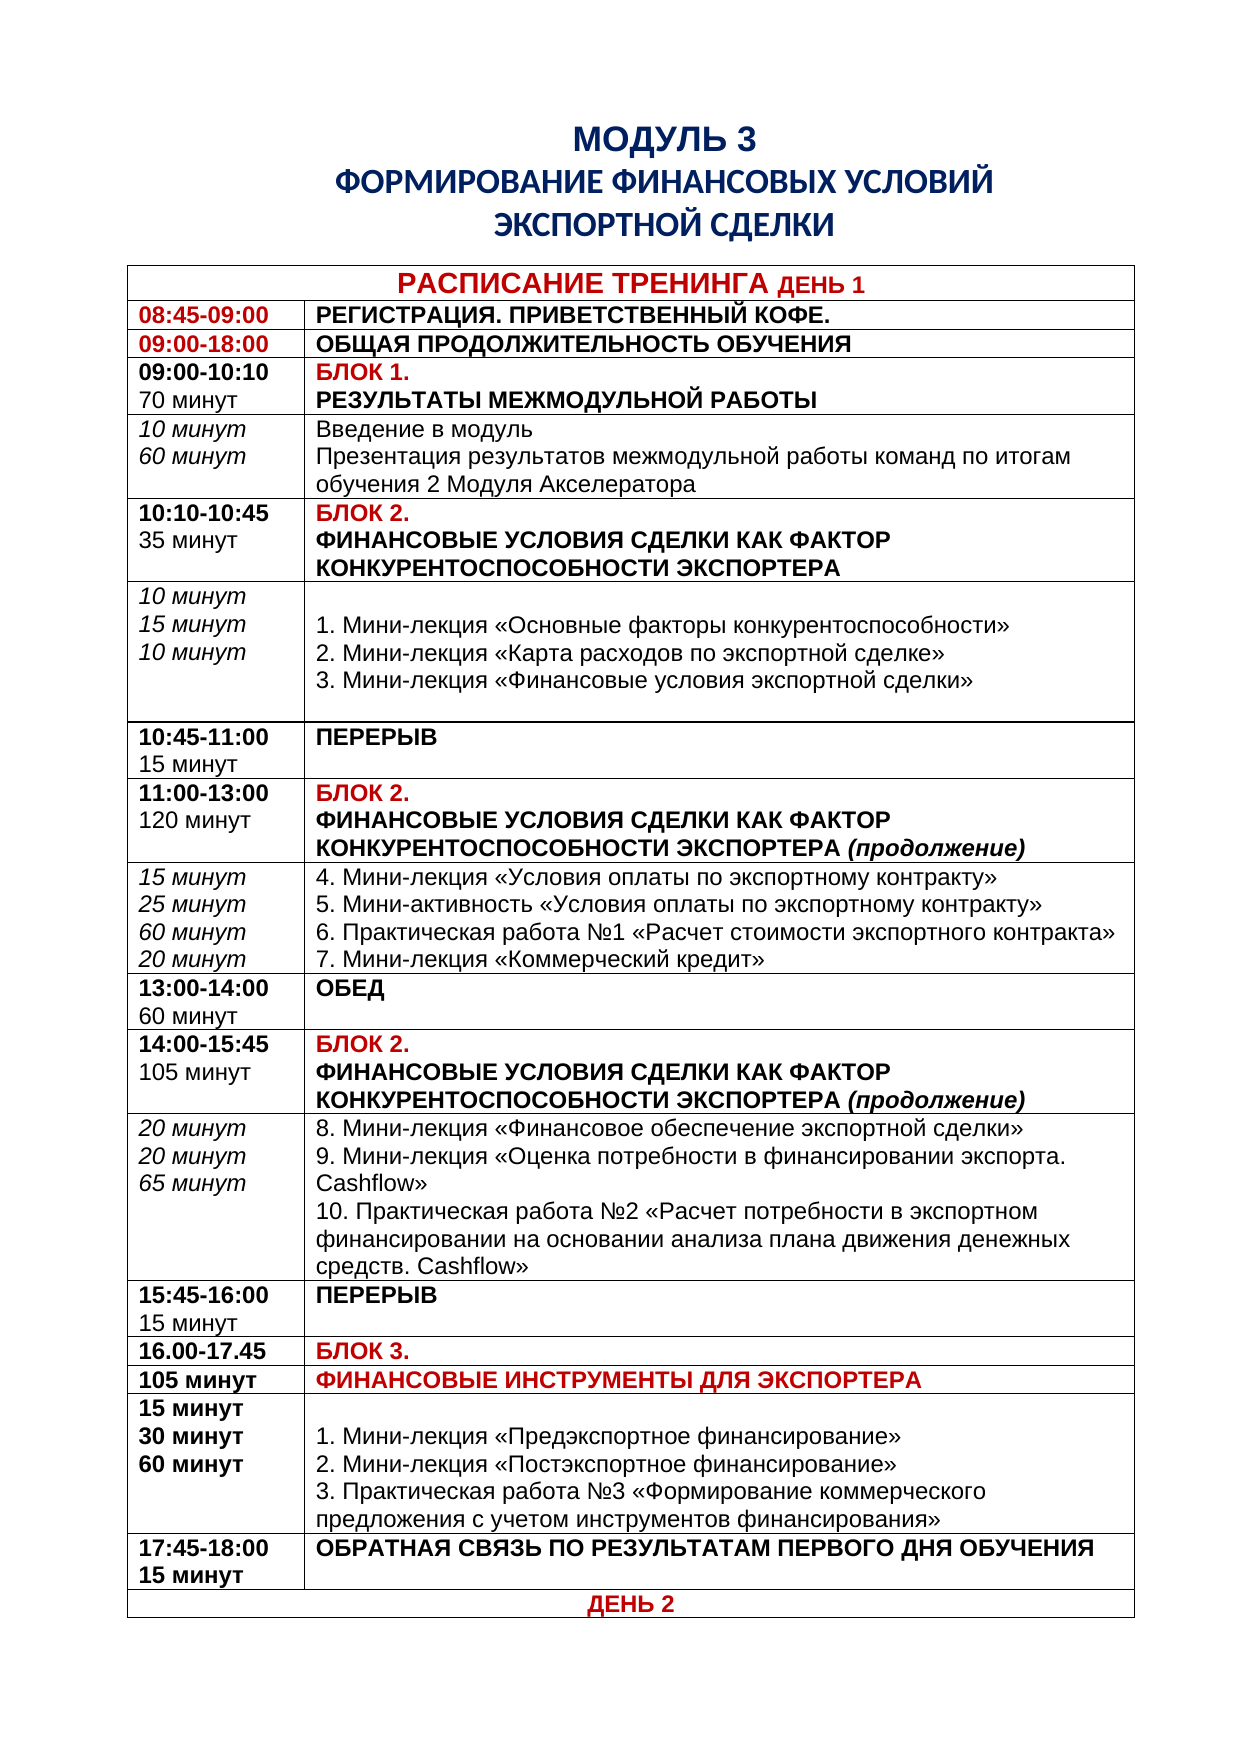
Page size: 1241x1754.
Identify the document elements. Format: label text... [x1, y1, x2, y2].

table_cell ОБЕД [305, 974, 1134, 1029]
table_cell РЕГИСТРАЦИЯ. ПРИВЕТСТВЕННЫЙ КОФЕ. [305, 301, 1134, 329]
table_cell 10:45-11:00 15 минут [128, 723, 304, 778]
table_cell Введение в модуль Презентация результатов межмодульной работы команд по итогам обучения 2 Модуля Акселератора [305, 415, 1134, 497]
text МОДУЛЬ 3 [177, 118, 1152, 159]
table_cell 14:00-15:45 105 минут [128, 1030, 304, 1113]
table_cell 09:00-10:10 70 минут [128, 358, 304, 413]
table_cell 17:45-18:00 15 минут [128, 1534, 304, 1589]
table_cell БЛОК 3. [305, 1337, 1134, 1365]
table_cell ФИНАНСОВЫЕ ИНСТРУМЕНТЫ ДЛЯ ЭКСПОРТЕРА [305, 1366, 1134, 1393]
table_cell 20 минут 20 минут 65 минут [128, 1114, 304, 1280]
table_cell ОБЩАЯ ПРОДОЛЖИТЕЛЬНОСТЬ ОБУЧЕНИЯ [305, 330, 1134, 357]
table_cell ДЕНЬ 2 [128, 1590, 1134, 1617]
table_cell ОБРАТНАЯ СВЯЗЬ ПО РЕЗУЛЬТАТАМ ПЕРВОГО ДНЯ ОБУЧЕНИЯ [305, 1534, 1134, 1589]
table_cell 08:45-09:00 [128, 301, 304, 329]
table_cell 15 минут 25 минут 60 минут 20 минут [128, 863, 304, 973]
table_cell 10 минут 15 минут 10 минут [128, 582, 304, 721]
table_cell 1. Мини-лекция «Предэкспортное финансирование» 2. Мини-лекция «Постэкспортное финансирование» 3. Практическая работа №3 «Формирование коммерческого предложения с учетом инструментов финансирования» [305, 1394, 1134, 1532]
table_cell 15 минут 30 минут 60 минут [128, 1394, 304, 1532]
table_cell 09:00-18:00 [128, 330, 304, 357]
table_cell БЛОК 1. РЕЗУЛЬТАТЫ МЕЖМОДУЛЬНОЙ РАБОТЫ [305, 358, 1134, 413]
table_cell 15:45-16:00 15 минут [128, 1281, 304, 1336]
table_cell 13:00-14:00 60 минут [128, 974, 304, 1029]
table_cell 105 минут [128, 1366, 304, 1393]
table_cell 4. Мини-лекция «Условия оплаты по экспортному контракту» 5. Мини-активность «Условия оплаты по экспортному контракту» 6. Практическая работа №1 «Расчет стоимости экспортного контракта» 7. Мини-лекция «Коммерческий кредит» [305, 863, 1134, 973]
table_header РАСПИСАНИЕ ТРЕНИНГА ДЕНЬ 1 [128, 266, 1134, 300]
table_cell БЛОК 2. ФИНАНСОВЫЕ УСЛОВИЯ СДЕЛКИ КАК ФАКТОР КОНКУРЕНТОСПОСОБНОСТИ ЭКСПОРТЕРА [305, 499, 1134, 581]
table_cell 8. Мини-лекция «Финансовое обеспечение экспортной сделки» 9. Мини-лекция «Оценка потребности в финансировании экспорта. Cashflow» 10. Практическая работа №2 «Расчет потребности в экспортном финансировании на основании анализа плана движения денежных средств. Cashflow» [305, 1114, 1134, 1280]
table_cell БЛОК 2. ФИНАНСОВЫЕ УСЛОВИЯ СДЕЛКИ КАК ФАКТОР КОНКУРЕНТОСПОСОБНОСТИ ЭКСПОРТЕРА (продолжение) [305, 1030, 1134, 1113]
table_cell 10:10-10:45 35 минут [128, 499, 304, 581]
text ЭКСПОРТНОЙ СДЕЛКИ [177, 202, 1152, 245]
table_cell БЛОК 2. ФИНАНСОВЫЕ УСЛОВИЯ СДЕЛКИ КАК ФАКТОР КОНКУРЕНТОСПОСОБНОСТИ ЭКСПОРТЕРА (продолжение) [305, 779, 1134, 862]
table_cell 10 минут 60 минут [128, 415, 304, 497]
table_cell 1. Мини-лекция «Основные факторы конкурентоспособности» 2. Мини-лекция «Карта расходов по экспортной сделке» 3. Мини-лекция «Финансовые условия экспортной сделки» [305, 582, 1134, 721]
table_cell 16.00-17.45 [128, 1337, 304, 1365]
table_cell ПЕРЕРЫВ [305, 1281, 1134, 1336]
table_cell 11:00-13:00 120 минут [128, 779, 304, 862]
text ФОРМИРОВАНИЕ ФИНАНСОВЫХ УСЛОВИЙ [177, 159, 1152, 202]
table_cell ПЕРЕРЫВ [305, 723, 1134, 778]
